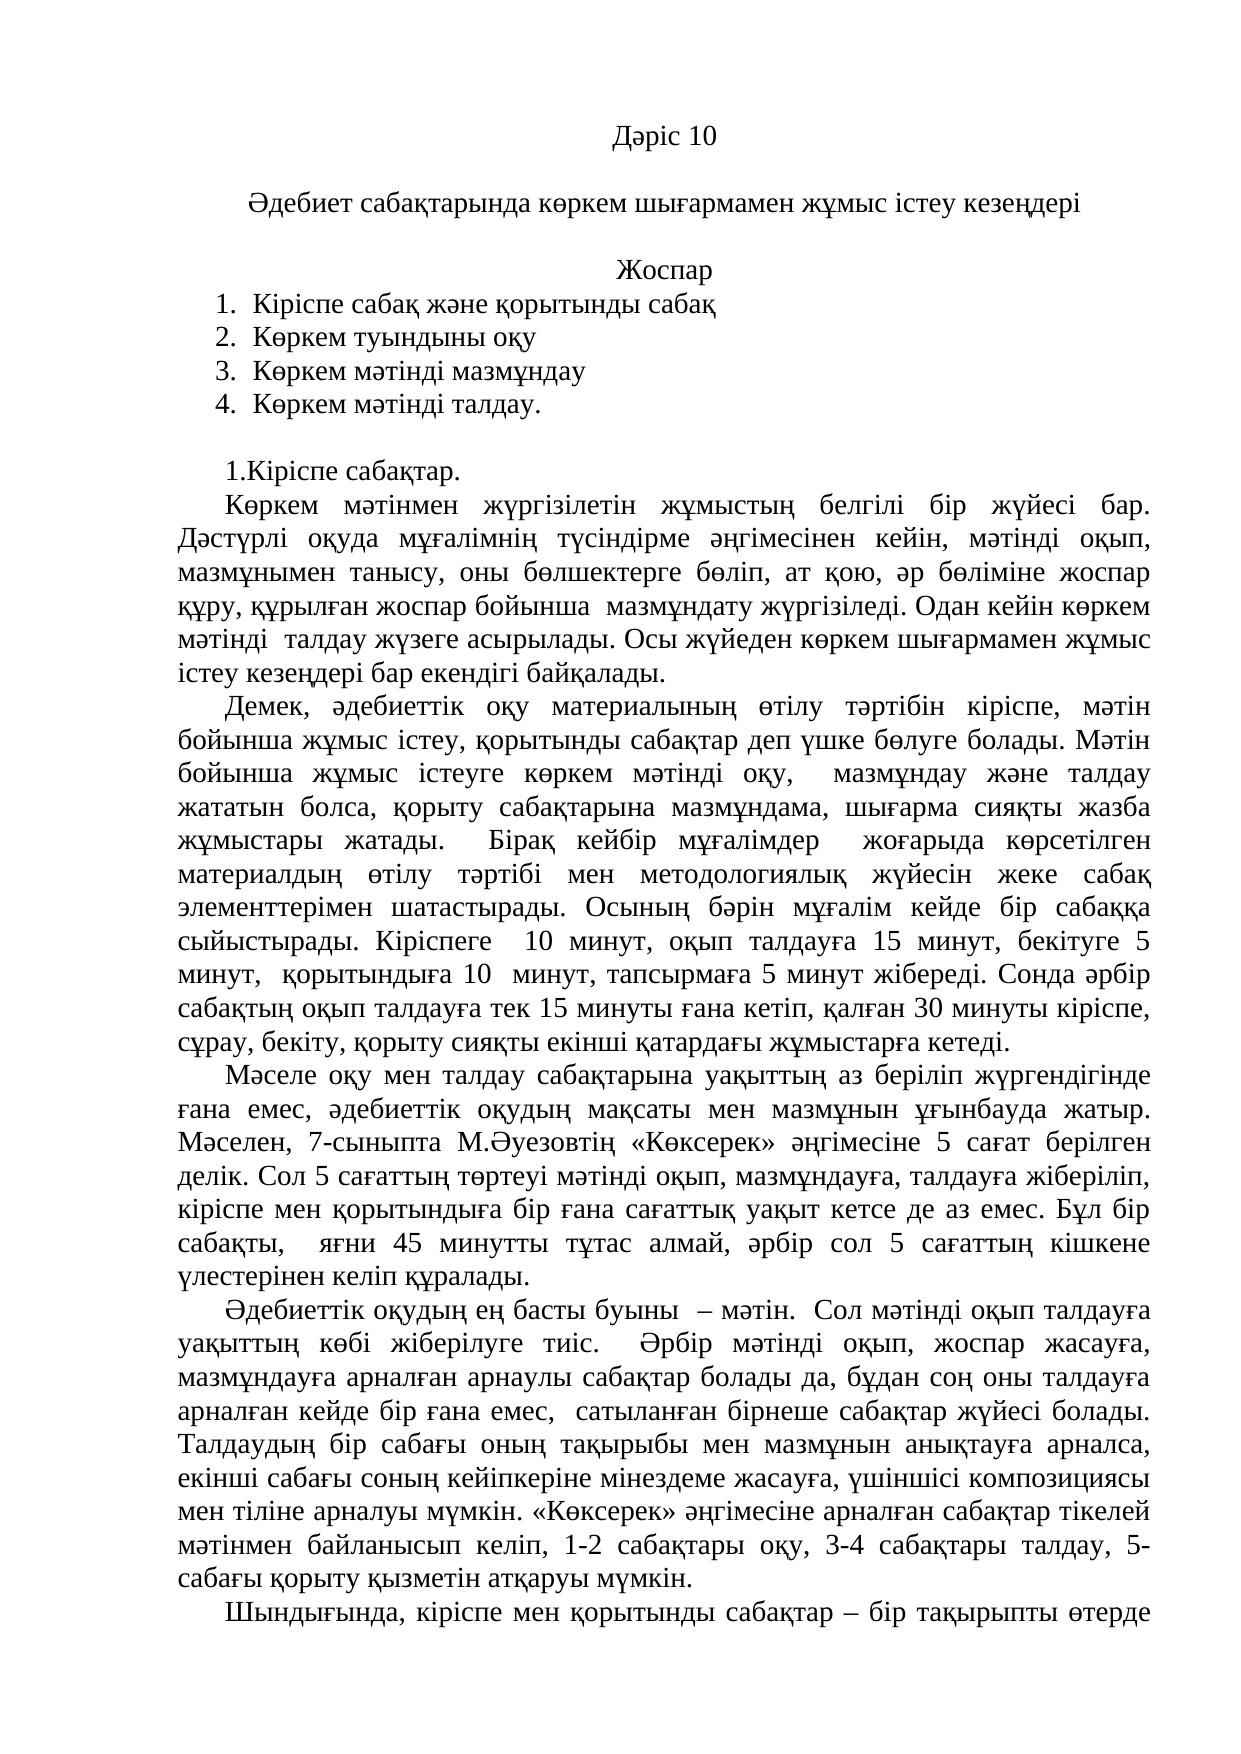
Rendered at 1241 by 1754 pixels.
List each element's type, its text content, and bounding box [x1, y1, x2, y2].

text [177, 1594, 1152, 1627]
text 1.Кіріспе сабақтар. [177, 453, 1152, 487]
text Әдебиеттік оқудың ең басты буыны – мәтін. Сол мәтінді оқып талдауға уақыттың көбі жіберілуге тиіс. Әрбір мәтінді оқып, жоспар жасауға, мазмұндауға арналған арнаулы сабақтар болады да, бұдан соң оны талдауға арналған кейде бір ғана емес, сатыланған бірнеше сабақтар жүйесі болады. Талдаудың бір сабағы оның тақырыбы мен мазмұнын анықтауға арналса, екінші сабағы соның кейіпкеріне мінездеме жасауға, үшіншісі композициясы мен тіліне арналуы мүмкін. «Көксерек» әңгімесіне арналған сабақтар тікелей мәтінмен байланысып келіп, 1-2 сабақтары оқу, 3-4 сабақтары талдау, 5-сабағы қорыту қызметін атқаруы мүмкін. [177, 1292, 1152, 1594]
list Көркем мәтінді мазмұндау [215, 353, 1152, 386]
list Көркем туындыны оқу [215, 319, 1152, 353]
text Көркем мәтінмен жүргізілетін жұмыстың белгілі бір жүйесі бар. Дәстүрлі оқуда мұғалімнің түсіндірме әңгімесінен кейін, мәтінді оқып, мазмұнымен танысу, оны бөлшектерге бөліп, ат қою, әр бөліміне жоспар құру, құрылған жоспар бойынша мазмұндату жүргізіледі. Одан кейін көркем мәтінді талдау жүзеге асырылады. Осы жүйеден көркем шығармамен жұмыс істеу кезеңдері бар екендігі байқалады. [177, 487, 1152, 688]
text Дәріс 10 [177, 118, 1152, 152]
list Көркем мәтінді талдау. [215, 386, 1152, 420]
text Әдебиет сабақтарында көркем шығармамен жұмыс істеу кезеңдері [177, 185, 1152, 219]
list Кіріспе сабақ және қорытынды сабақ [215, 286, 1152, 319]
text Демек, әдебиеттік оқу материалының өтілу тәртібін кіріспе, мәтін бойынша жұмыс істеу, қорытынды сабақтар деп үшке бөлуге болады. Мәтін бойынша жұмыс істеуге көркем мәтінді оқу, мазмұндау және талдау жататын болса, қорыту сабақтарына мазмұндама, шығарма сияқты жазба жұмыстары жатады. Бірақ кейбір мұғалімдер жоғарыда көрсетілген материалдың өтілу тәртібі мен методологиялық жүйесін жеке сабақ элементтерімен шатастырады. Осының бәрін мұғалім кейде бір сабаққа сыйыстырады. Кіріспеге 10 минут, оқып талдауға 15 минут, бекітуге 5 минут, қорытындыға 10 минут, тапсырмаға 5 минут жібереді. Сонда әрбір сабақтың оқып талдауға тек 15 минуты ғана кетіп, қалған 30 минуты кіріспе, сұрау, бекіту, қорыту сияқты екінші қатардағы жұмыстарға кетеді. [177, 688, 1152, 1057]
text Мәселе оқу мен талдау сабақтарына уақыттың аз беріліп жүргендігінде ғана емес, әдебиеттік оқудың мақсаты мен мазмұнын ұғынбауда жатыр. Мәселен, 7-сыныпта М.Әуезовтің «Көксерек» әңгімесіне 5 сағат берілген делік. Сол 5 сағаттың төртеуі мәтінді оқып, мазмұндауға, талдауға жіберіліп, кіріспе мен қорытындыға бір ғана сағаттық уақыт кетсе де аз емес. Бұл бір сабақты, яғни 45 минутты тұтас алмай, әрбір сол 5 сағаттың кішкене үлестерінен келіп құралады. [177, 1057, 1152, 1292]
text Жоспар [177, 252, 1152, 286]
